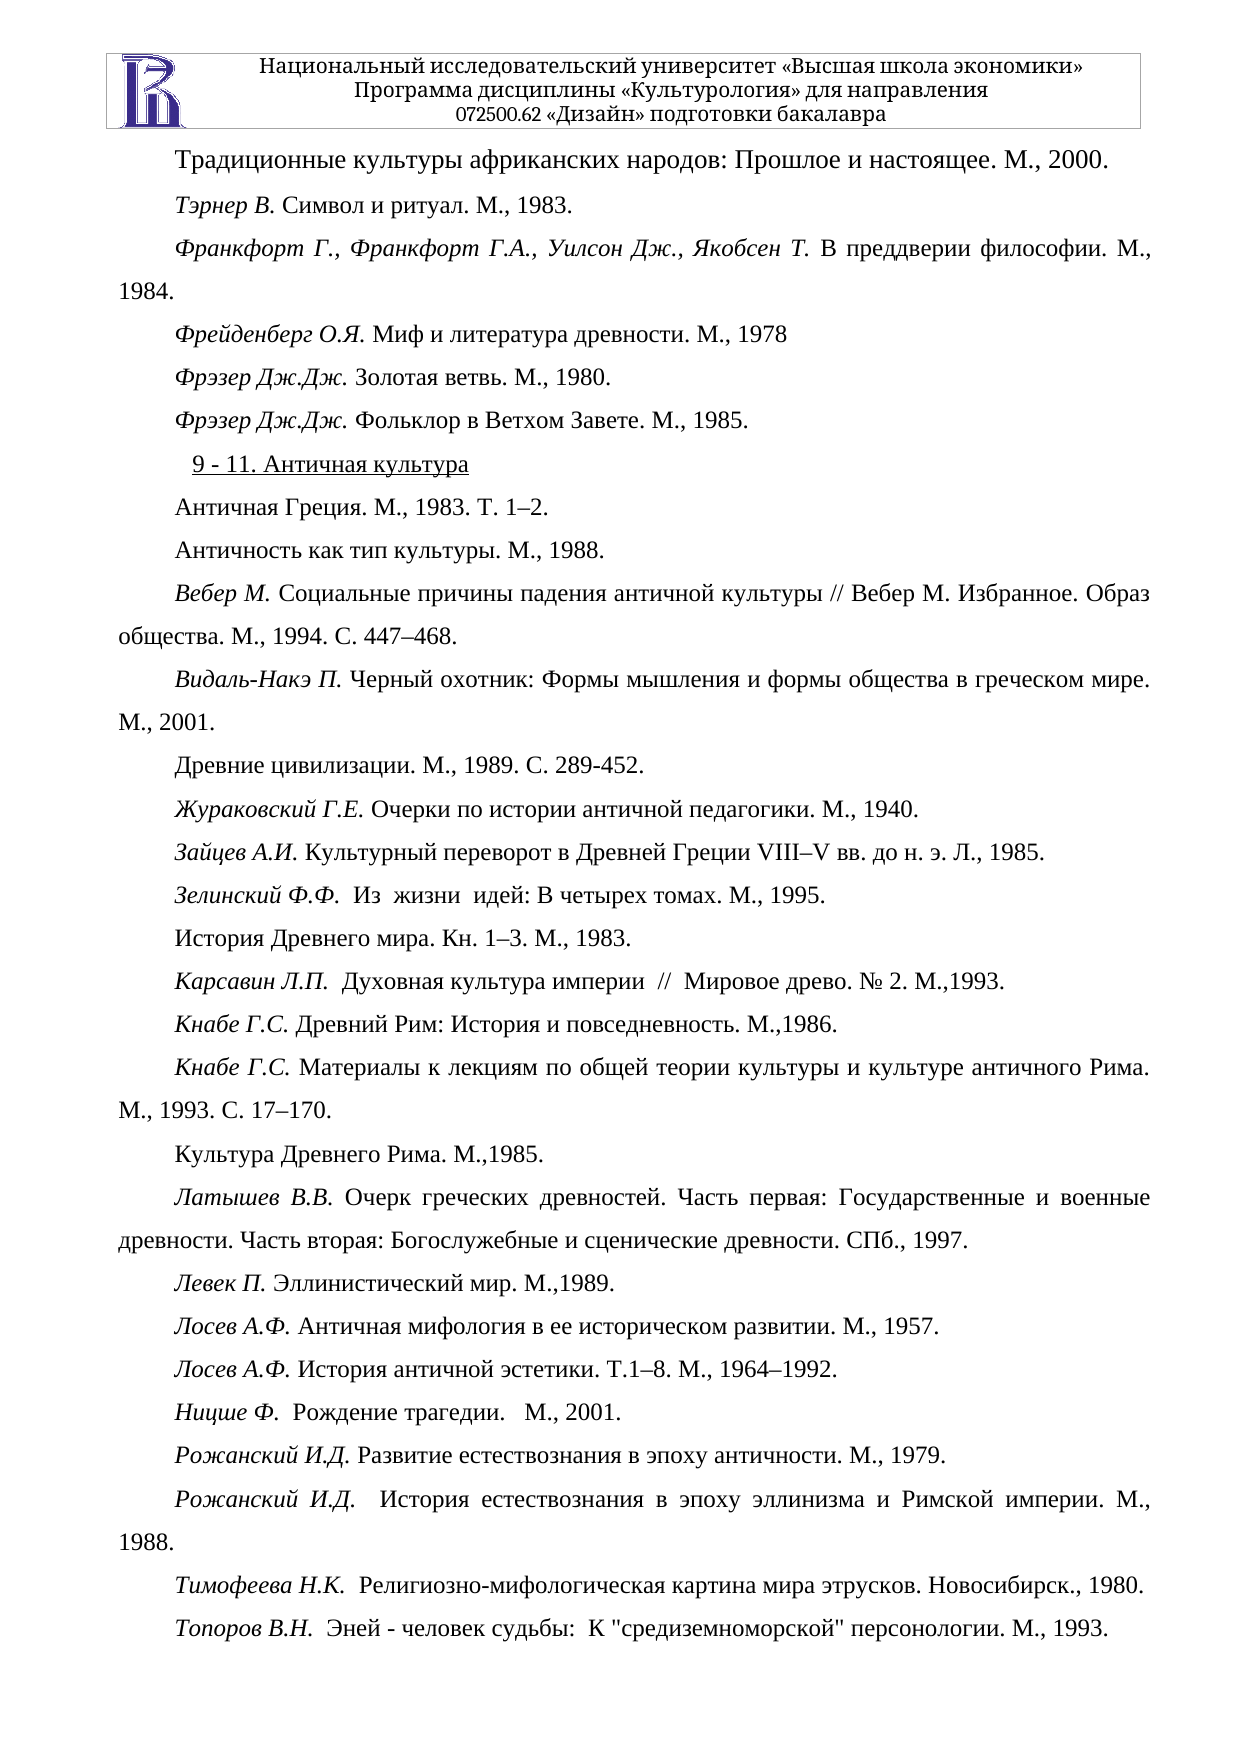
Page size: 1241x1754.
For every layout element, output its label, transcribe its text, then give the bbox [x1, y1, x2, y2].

text Фрэзер Дж.Дж. Золотая ветвь. М., 1980. [118, 362, 1152, 391]
text Кнабе Г.С. Материалы к лекциям по общей теории культуры и культуре античного Рима. М., 1993. С. 17–170. [118, 1052, 1152, 1124]
text Жураковский Г.Е. Очерки по истории античной педагогики. М., 1940. [118, 794, 1152, 822]
picture [118, 54, 187, 128]
text Фрэзер Дж.Дж. Фольклор в Ветхом Завете. М., 1985. [118, 406, 1152, 434]
text Зайцев А.И. Культурный переворот в Древней Греции VIII–V вв. до н. э. Л., 1985. [118, 837, 1152, 866]
text Зелинский Ф.Ф. Из жизни идей: В четырех томах. М., 1995. [118, 880, 1152, 909]
text Карсавин Л.П. Духовная культура империи // Мировое древо. № .,1993. [118, 966, 1152, 995]
text Древние цивилизации. М., 1989. С. 289-452. [118, 751, 1152, 779]
text Фрейденберг О.Я. Миф и литература древности. М., 1978 [118, 319, 1152, 348]
text Рожанский И.Д. История естествознания в эпоху эллинизма и Римской империи. М., 1988. [118, 1484, 1152, 1556]
text Традиционные культуры африканских народов: Прошлое и настоящее. М., 2000. [118, 143, 1152, 174]
text Латышев В.В. Очерк греческих древностей. Часть первая: Государственные и военные древности. Часть вторая: Богослужебные и сценические древности. СПб., 1997. [118, 1182, 1152, 1254]
text Лосев А.Ф. Античная мифология в ее историческом развитии. М., 1957. [118, 1311, 1152, 1340]
text Тэрнер В. Символ и ритуал. М., 1983. [118, 190, 1152, 219]
text Видаль-Накэ П. Черный охотник: Формы мышления и формы общества в греческом мире. М., 2001. [118, 664, 1152, 736]
text История Древнего мира. Кн. 1–3. М., 1983. [118, 923, 1152, 952]
text Топоров В.Н. Эней - человек судьбы: К "средиземноморской" персонологии. М., 1993. [118, 1613, 1152, 1642]
text Культура Древнего Рима. М.,1985. [118, 1139, 1152, 1167]
text Вебер М. Социальные причины падения античной культуры // Вебер М. Избранное. Образ общества. М., 1994. С. 447–468. [118, 578, 1152, 650]
text 9 - 11. Античная культура [118, 449, 1152, 477]
text Античная Греция. М., 1983. Т. 1–2. [118, 492, 1152, 521]
text Античность как тип культуры. М., 1988. [118, 535, 1152, 564]
text Рожанский И.Д. Развитие естествознания в эпоху античности. М., 1979. [118, 1441, 1152, 1469]
text Кнабе Г.С. Древний Рим: История и повседневность. М.,1986. [118, 1009, 1152, 1038]
text Тимофеева Н.К. Религиозно-мифологическая картина мира этрусков. Новосибирск., 1980. [118, 1570, 1152, 1599]
text Франкфорт Г., Франкфорт Г.А., Уилсон Дж., Якобсен Т. В преддверии философии. М., 1984. [118, 233, 1152, 305]
text Лосев А.Ф. История античной эстетики. Т.1–8. М., 1964–1992. [118, 1354, 1152, 1383]
text Левек П. Эллинистический мир. М.,1989. [118, 1268, 1152, 1297]
text Ницше Ф. Рождение трагедии. М., 2001. [118, 1397, 1152, 1426]
